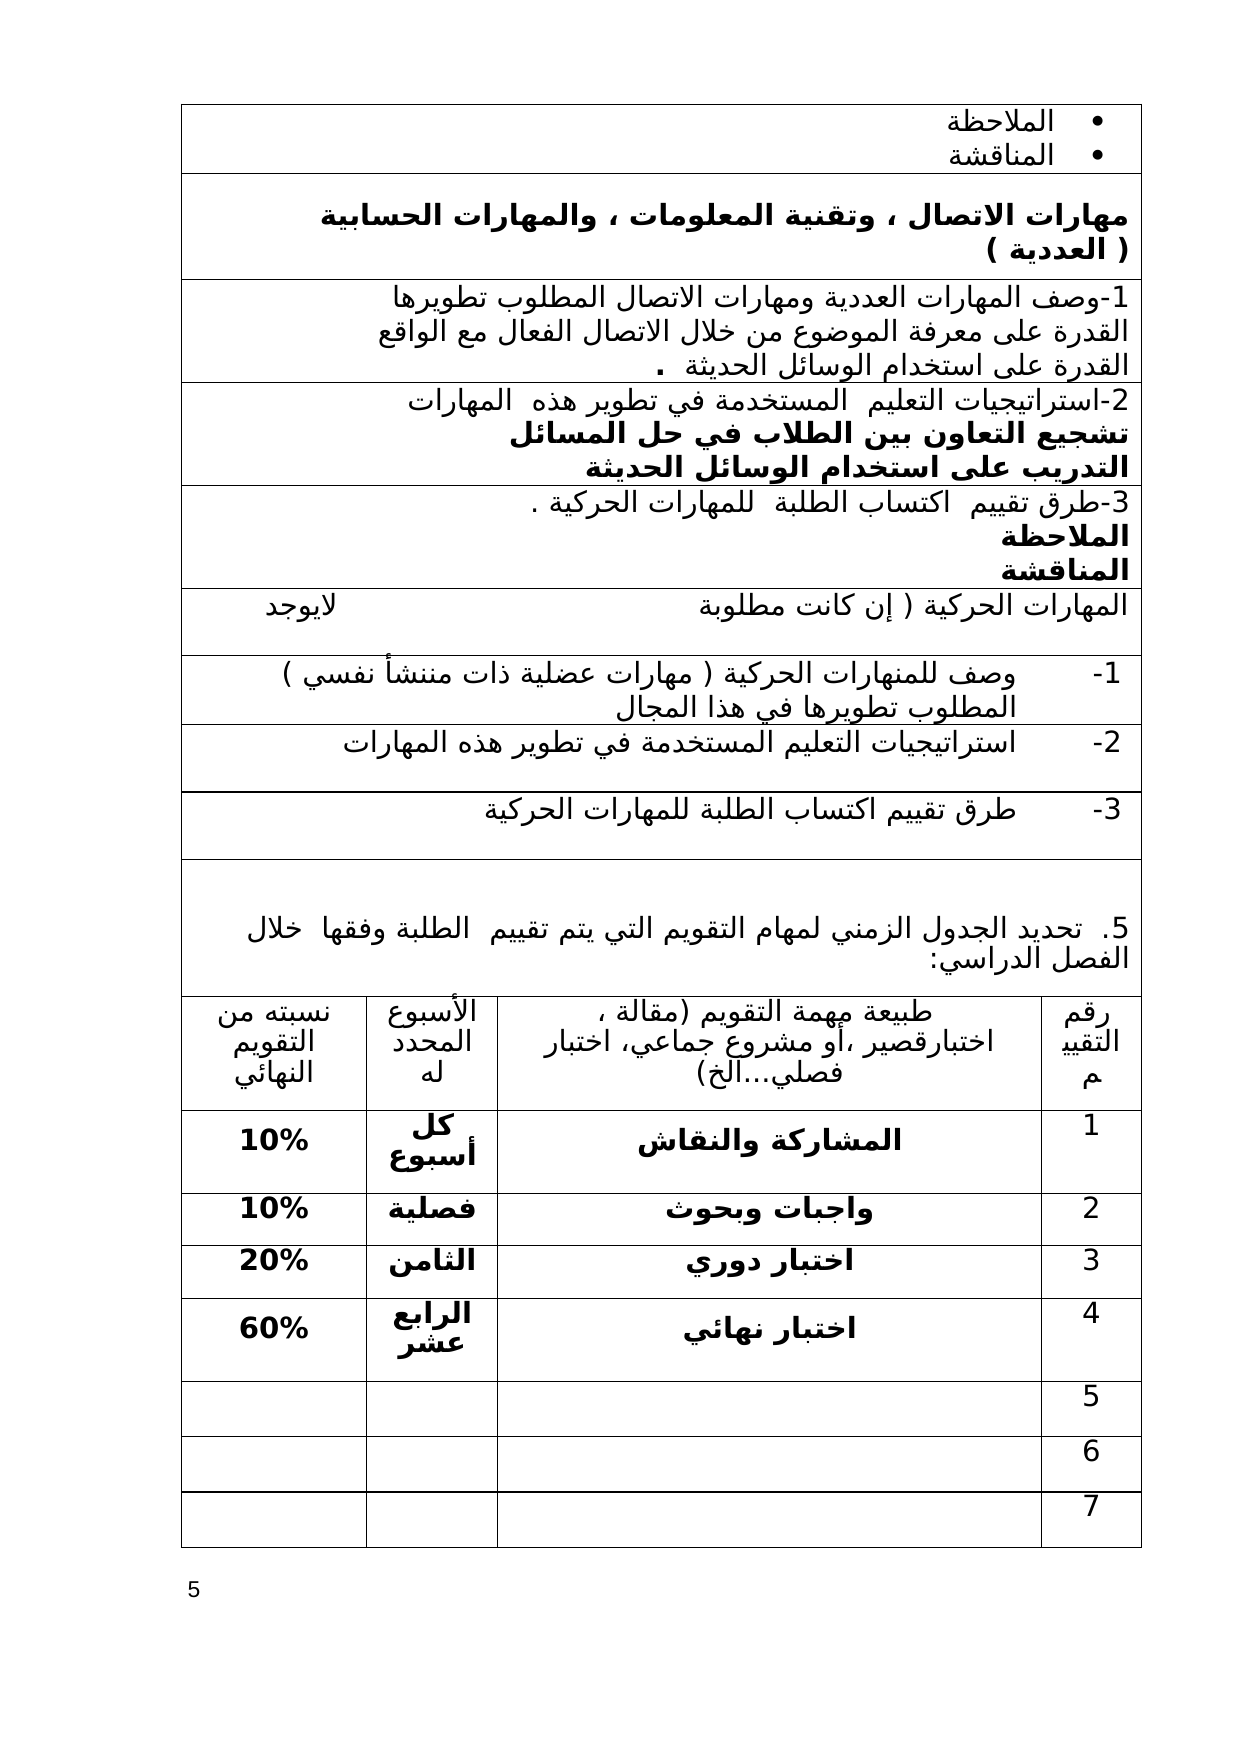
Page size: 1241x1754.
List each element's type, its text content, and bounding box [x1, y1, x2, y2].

table_cell 20% [182, 1246, 366, 1298]
table_cell طرق تقييم اكتساب الطلبة للمهارات الحركية [182, 793, 1141, 859]
table_cell 1-وصف المهارات العددية ومهارات الاتصال المطلوب تطويرها القدرة على معرفة الموضوع من خلال الاتصال الفعال مع الواقع القدرة على استخدام الوسائل الحديثة . [182, 280, 1141, 382]
table_cell [498, 1437, 1041, 1491]
table_cell [367, 1493, 497, 1547]
table_cell 3-طرق تقييم اكتساب الطلبة للمهارات الحركية . الملاحظة المناقشة [182, 486, 1141, 588]
table_cell فصلية [367, 1194, 497, 1245]
table_cell اختبار نهائي [498, 1299, 1041, 1381]
table_cell [498, 1382, 1041, 1436]
table_cell [182, 1382, 366, 1436]
table_cell 6 [1042, 1437, 1141, 1491]
table_cell طبيعة مهمة التقويم (مقالة ، اختبارقصير ،أو مشروع جماعي، اختبار فصلي...الخ) [498, 997, 1041, 1110]
table_cell [182, 1437, 366, 1491]
table_cell 2-استراتيجيات التعليم المستخدمة في تطوير هذه المهارات تشجيع التعاون بين الطلاب في حل المسائل التدريب على استخدام الوسائل الحديثة [182, 383, 1141, 485]
table_cell [498, 1493, 1041, 1547]
table_cell كل أسبوع [367, 1111, 497, 1193]
table_cell [367, 1437, 497, 1491]
table_cell اختبار دوري [498, 1246, 1041, 1298]
table_cell الرابع عشر [367, 1299, 497, 1381]
table_cell الثامن [367, 1246, 497, 1298]
table_cell 1 [1042, 1111, 1141, 1193]
table_cell واجبات وبحوث [498, 1194, 1041, 1245]
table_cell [182, 105, 1141, 172]
table_cell استراتيجيات التعليم المستخدمة في تطوير هذه المهارات [182, 725, 1141, 791]
table_cell وصف للمنهارات الحركية ( مهارات عضلية ذات مننشأ نفسي ) المطلوب تطويرها في هذا المجال [182, 656, 1141, 724]
table_cell الأسبوع المحدد له [367, 997, 497, 1110]
table_cell [367, 1382, 497, 1436]
table_cell 5 [1042, 1382, 1141, 1436]
table_cell 10% [182, 1194, 366, 1245]
table_cell نسبته من التقويم النهائي [182, 997, 366, 1110]
table_cell 4 [1042, 1299, 1141, 1381]
table_cell 3 [1042, 1246, 1141, 1298]
table_cell رقم التقييم [1042, 997, 1141, 1110]
table_cell 60% [182, 1299, 366, 1381]
table_cell المشاركة والنقاش [498, 1111, 1041, 1193]
table_cell مهارات الاتصال ، وتقنية المعلومات ، والمهارات الحسابية ( العددية ) [182, 174, 1141, 279]
table_cell 2 [1042, 1194, 1141, 1245]
table_cell 10% [182, 1111, 366, 1193]
table_cell 7 [1042, 1493, 1141, 1547]
table_cell 5. تحديد الجدول الزمني لمهام التقويم التي يتم تقييم الطلبة وفقها خلال الفصل الدراسي: [182, 860, 1141, 996]
table_cell [182, 1493, 366, 1547]
table_cell المهارات الحركية ( إن كانت مطلوبة لايوجد [182, 589, 1141, 655]
